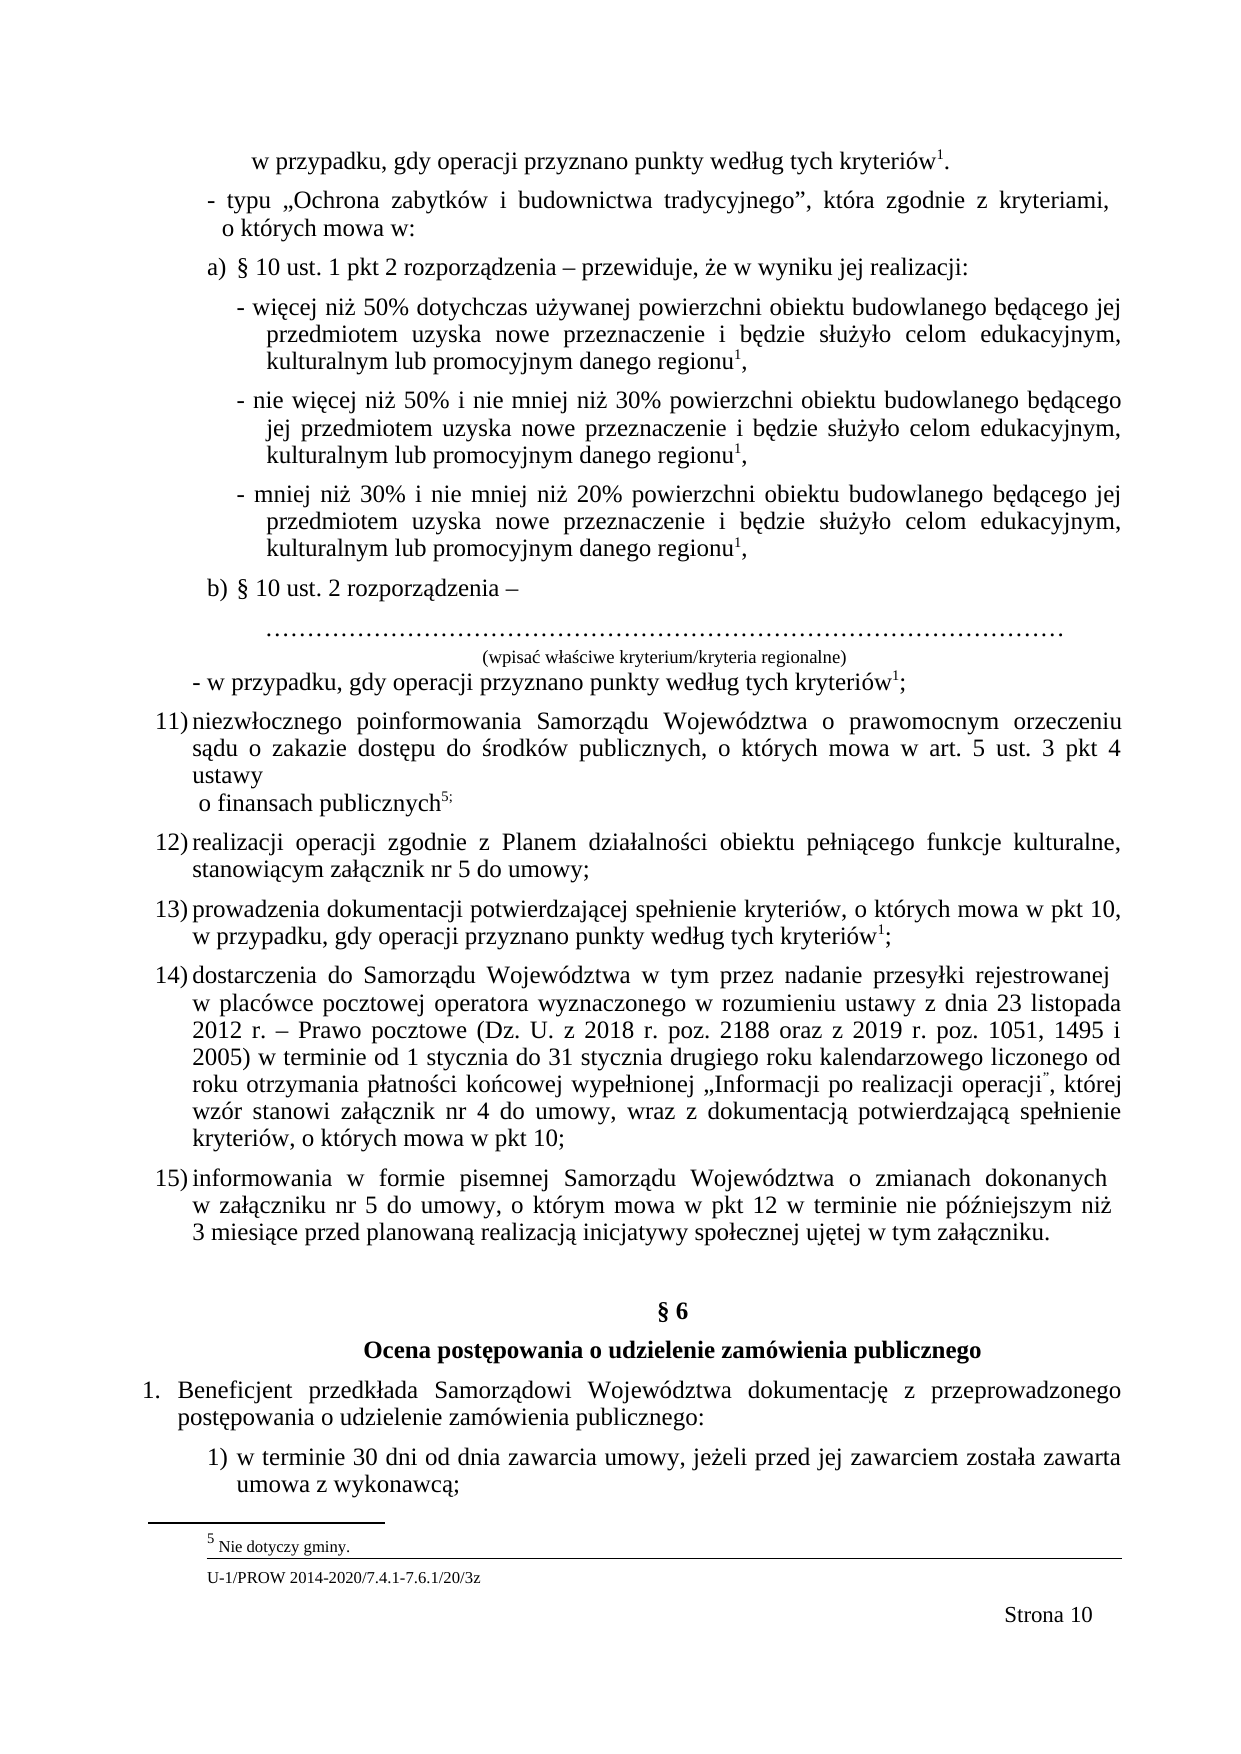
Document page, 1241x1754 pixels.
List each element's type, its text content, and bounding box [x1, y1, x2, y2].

list § 6 [223, 1298, 1122, 1325]
list Beneficjent przedkłada Samorządowi Województwa dokumentację z przeprowadzonego postępowania o udzielenie zamówienia publicznego: [142, 1377, 1122, 1431]
list niezwłocznego poinformowania Samorządu Województwa o prawomocnym orzeczeniu sądu o zakazie dostępu do środków publicznych, o których mowa w art. 5 ust. 3 pkt 4 ustawy o finansach publicznych; [155, 708, 1122, 816]
text …………………………………………………………………………………… [207, 614, 1122, 641]
text - typu „Ochrona zabytków i budownictwa tradycyjnego”, która zgodnie z kryteriami, o których mowa w: [207, 187, 1122, 241]
text w przypadku, gdy operacji przyznano punkty według tych kryteriów1. [236, 148, 1122, 175]
text - w przypadku, gdy operacji przyznano punkty według tych kryteriów1; [148, 668, 1122, 696]
text (wpisać właściwe kryterium/kryteria regionalne) [207, 641, 1122, 668]
text - nie więcej niż 50% i nie mniej niż 30% powierzchni obiektu budowlanego będącego jej przedmiotem uzyska nowe przeznaczenie i będzie służyło celom edukacyjnym, kulturalnym lub promocyjnym danego regionu1, [236, 387, 1122, 468]
list § 10 ust. 2 rozporządzenia – [207, 575, 1122, 602]
text - więcej niż 50% dotychczas używanej powierzchni obiektu budowlanego będącego jej przedmiotem uzyska nowe przeznaczenie i będzie służyło celom edukacyjnym, kulturalnym lub promocyjnym danego regionu1, [236, 293, 1122, 375]
list § 10 ust. 1 pkt 2 rozporządzenia – przewiduje, że w wyniku jej realizacji: [207, 254, 1122, 281]
list Ocena postępowania o udzielenie zamówienia publicznego [223, 1337, 1122, 1364]
list w terminie 30 dni od dnia zawarcia umowy, jeżeli przed jej zawarciem została zawarta umowa z wykonawcą; [207, 1443, 1122, 1498]
text - mniej niż 30% i nie mniej niż 20% powierzchni obiektu budowlanego będącego jej przedmiotem uzyska nowe przeznaczenie i będzie służyło celom edukacyjnym, kulturalnym lub promocyjnym danego regionu1, [236, 481, 1122, 562]
list informowania w formie pisemnej Samorządu Województwa o zmianach dokonanych w załączniku nr 5 do umowy, o którym mowa w pkt 12 w terminie nie późniejszym niż 3 miesiące przed planowaną realizacją inicjatywy społecznej ujętej w tym załączniku. [154, 1164, 1122, 1246]
list realizacji operacji zgodnie z Planem działalności obiektu pełniącego funkcje kulturalne, stanowiącym załącznik nr 5 do umowy; [155, 829, 1122, 883]
list prowadzenia dokumentacji potwierdzającej spełnienie kryteriów, o których mowa w pkt 10, w przypadku, gdy operacji przyznano punkty według tych kryteriów1; [154, 896, 1122, 950]
list dostarczenia do Samorządu Województwa w tym przez nadanie przesyłki rejestrowanej w placówce pocztowej operatora wyznaczonego w rozumieniu ustawy z dnia 23 listopada 2012 r. – Prawo pocztowe (Dz. U. z 2018 r. poz. 2188 oraz z 2019 r. poz. 1051, 1495 i 2005) w terminie od 1 stycznia do 31 stycznia drugiego roku kalendarzowego liczonego od roku otrzymania płatności końcowej wypełnionej „Informacji po realizacji operacji”, której wzór stanowi załącznik nr 4 do umowy, wraz z dokumentacją potwierdzającą spełnienie kryteriów, o których mowa w pkt 10; [154, 962, 1122, 1152]
